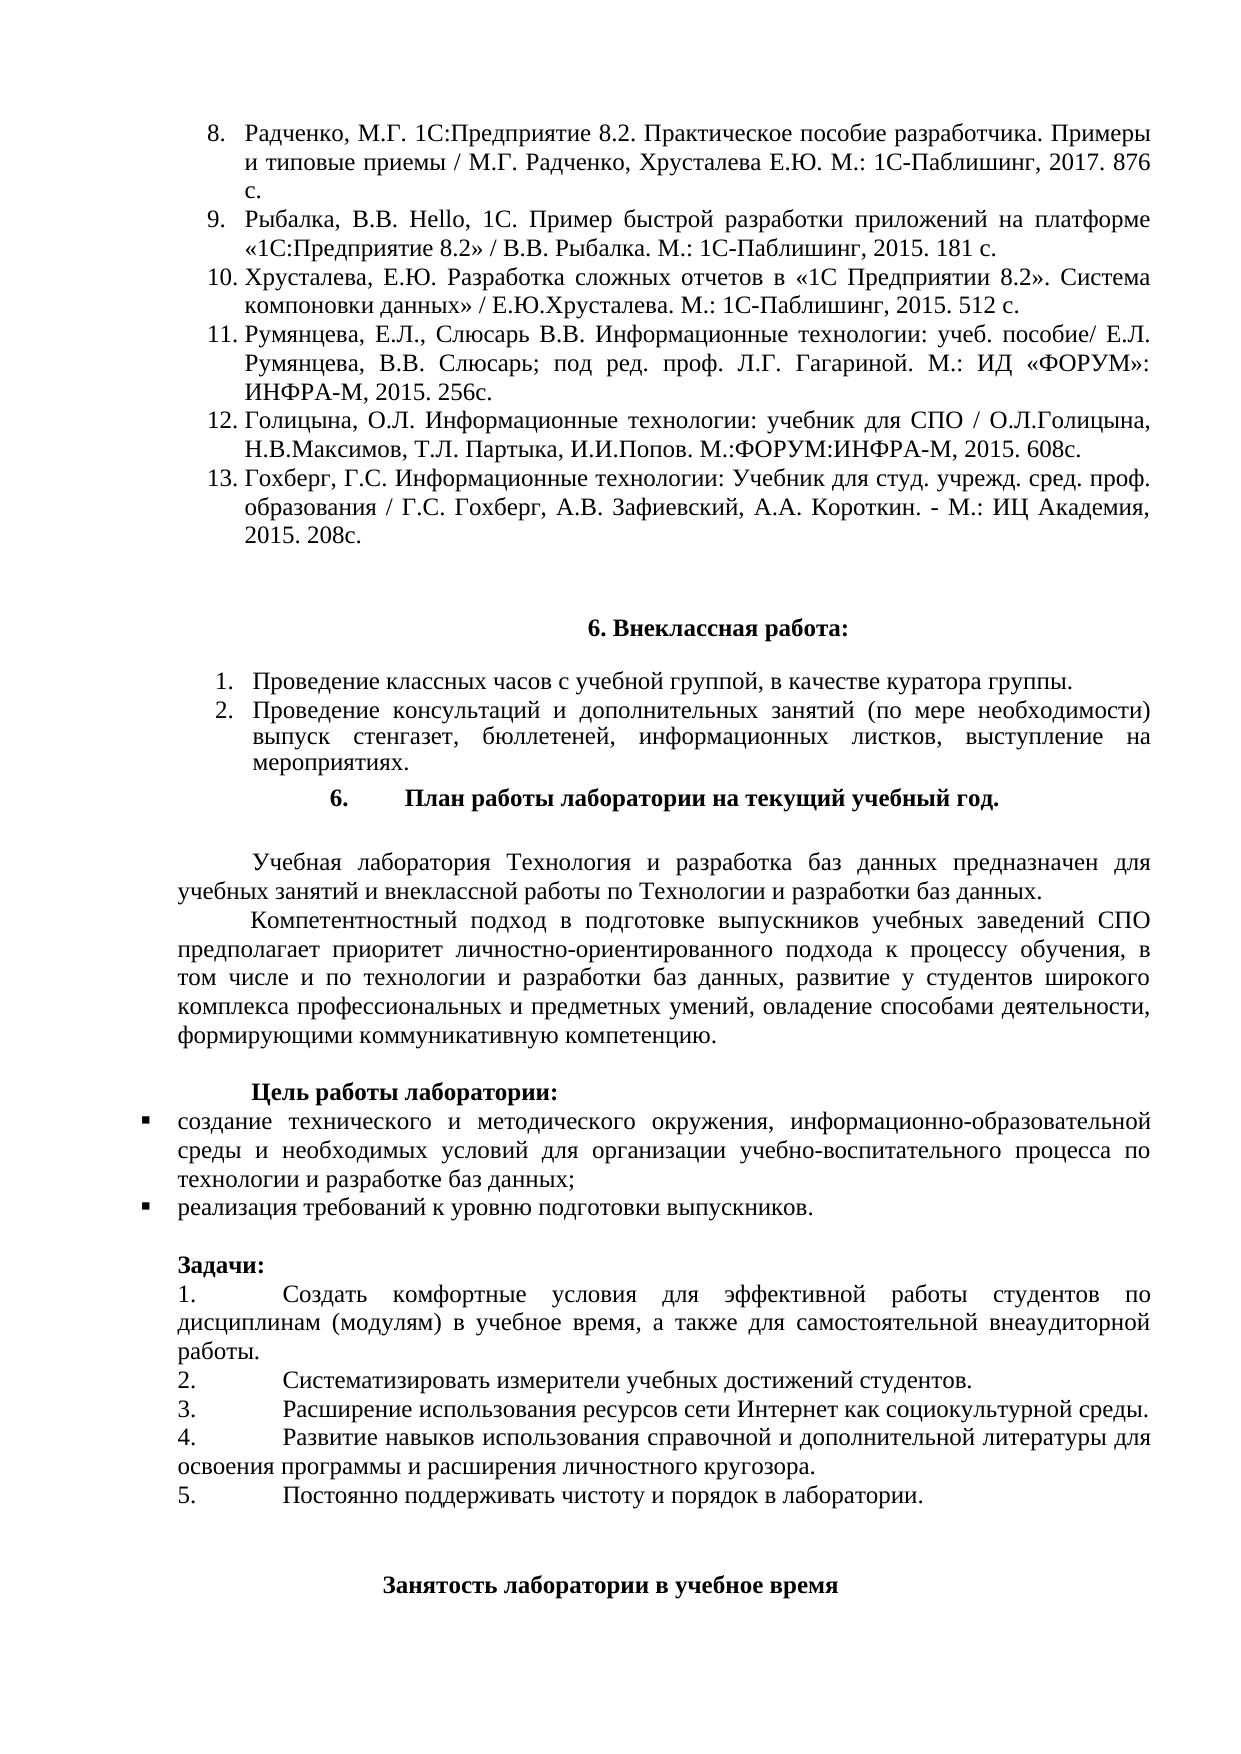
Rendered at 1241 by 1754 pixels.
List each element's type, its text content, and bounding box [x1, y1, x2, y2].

text Занятость лаборатории в учебное время [177, 1570, 838, 1599]
list Хрусталева, Е.Ю. Разработка сложных отчетов в «1С Предприятии 8.2». Система компоновки данных» / Е.Ю.Хрусталева. М.: 1С-Паблишинг, 2015. 512 с. [207, 262, 1152, 319]
list Создать комфортные условия для эффективной работы студентов по дисциплинам (модулям) в учебное время, а также для самостоятельной внеаудиторной работы. [177, 1279, 1152, 1365]
list Голицына, О.Л. Информационные технологии: учебник для СПО / О.Л.Голицына, Н.В.Максимов, Т.Л. Партыка, И.И.Попов. М.:ФОРУМ:ИНФРА-М, 2015. 608с. [207, 406, 1152, 463]
list Гохберг, Г.С. Информационные технологии: Учебник для студ. учрежд. сред. проф. образования / Г.С. Гохберг, А.В. Зафиевский, А.А. Короткин. - М.: ИЦ Академия, 2015. 208c. [207, 463, 1152, 549]
list Систематизировать измерители учебных достижений студентов. [177, 1365, 1152, 1394]
list Проведение консультаций и дополнительных занятий (по мере необходимости) выпуск стенгазет, бюллетеней, информационных листков, выступление на мероприятиях. [215, 697, 1152, 776]
list Развитие навыков использования справочной и дополнительной литературы для освоения программы и расширения личностного кругозора. [177, 1422, 1152, 1480]
list Постоянно поддерживать чистоту и порядок в лаборатории. [177, 1480, 1152, 1509]
list реализация требований к уровню подготовки выпускников. [140, 1192, 1152, 1221]
list Радченко, М.Г. 1С:Предприятие 8.2. Практическое пособие разработчика. Примеры и типовые приемы / М.Г. Радченко, Хрусталева Е.Ю. М.: 1С-Паблишинг, 2017. 876 с. [207, 118, 1152, 204]
text Учебная лаборатория Технология и разработка баз данных предназначен для учебных занятий и внеклассной работы по Технологии и разработки баз данных. [177, 847, 1152, 905]
list Румянцева, Е.Л., Слюсарь В.В. Информационные технологии: учеб. пособие/ Е.Л. Румянцева, В.В. Слюсарь; под ред. проф. Л.Г. Гагариной. М.: ИД «ФОРУМ»: ИНФРА-М, 2015. 256с. [207, 319, 1152, 406]
list Проведение классных часов с учебной группой, в качестве куратора группы. [215, 669, 1152, 695]
text Цель работы лаборатории: [177, 1077, 1152, 1106]
list Расширение использования ресурсов сети Интернет как социокультурной среды. [177, 1394, 1152, 1422]
text Задачи: [177, 1250, 1152, 1279]
list создание технического и методического окружения, информационно-образовательной среды и необходимых условий для организации учебно-воспитательного процесса по технологии и разработке баз данных; [140, 1106, 1152, 1192]
text 6. Внеклассная работа: [588, 613, 1152, 641]
list План работы лаборатории на текущий учебный год. [177, 785, 1152, 811]
text Компетентностный подход в подготовке выпускников учебных заведений СПО предполагает приоритет личностно-ориентированного подхода к процессу обучения, в том числе и по технологии и разработки баз данных, развитие у студентов широкого комплекса профессиональных и предметных умений, овладение способами деятельности, формирующими коммуникативную компетенцию. [177, 905, 1152, 1049]
list Рыбалка, В.В. Hello, 1C. Пример быстрой разработки приложений на платформе «1С:Предприятие 8.2» / В.В. Рыбалка. М.: 1С-Паблишинг, 2015. 181 с. [207, 204, 1152, 262]
